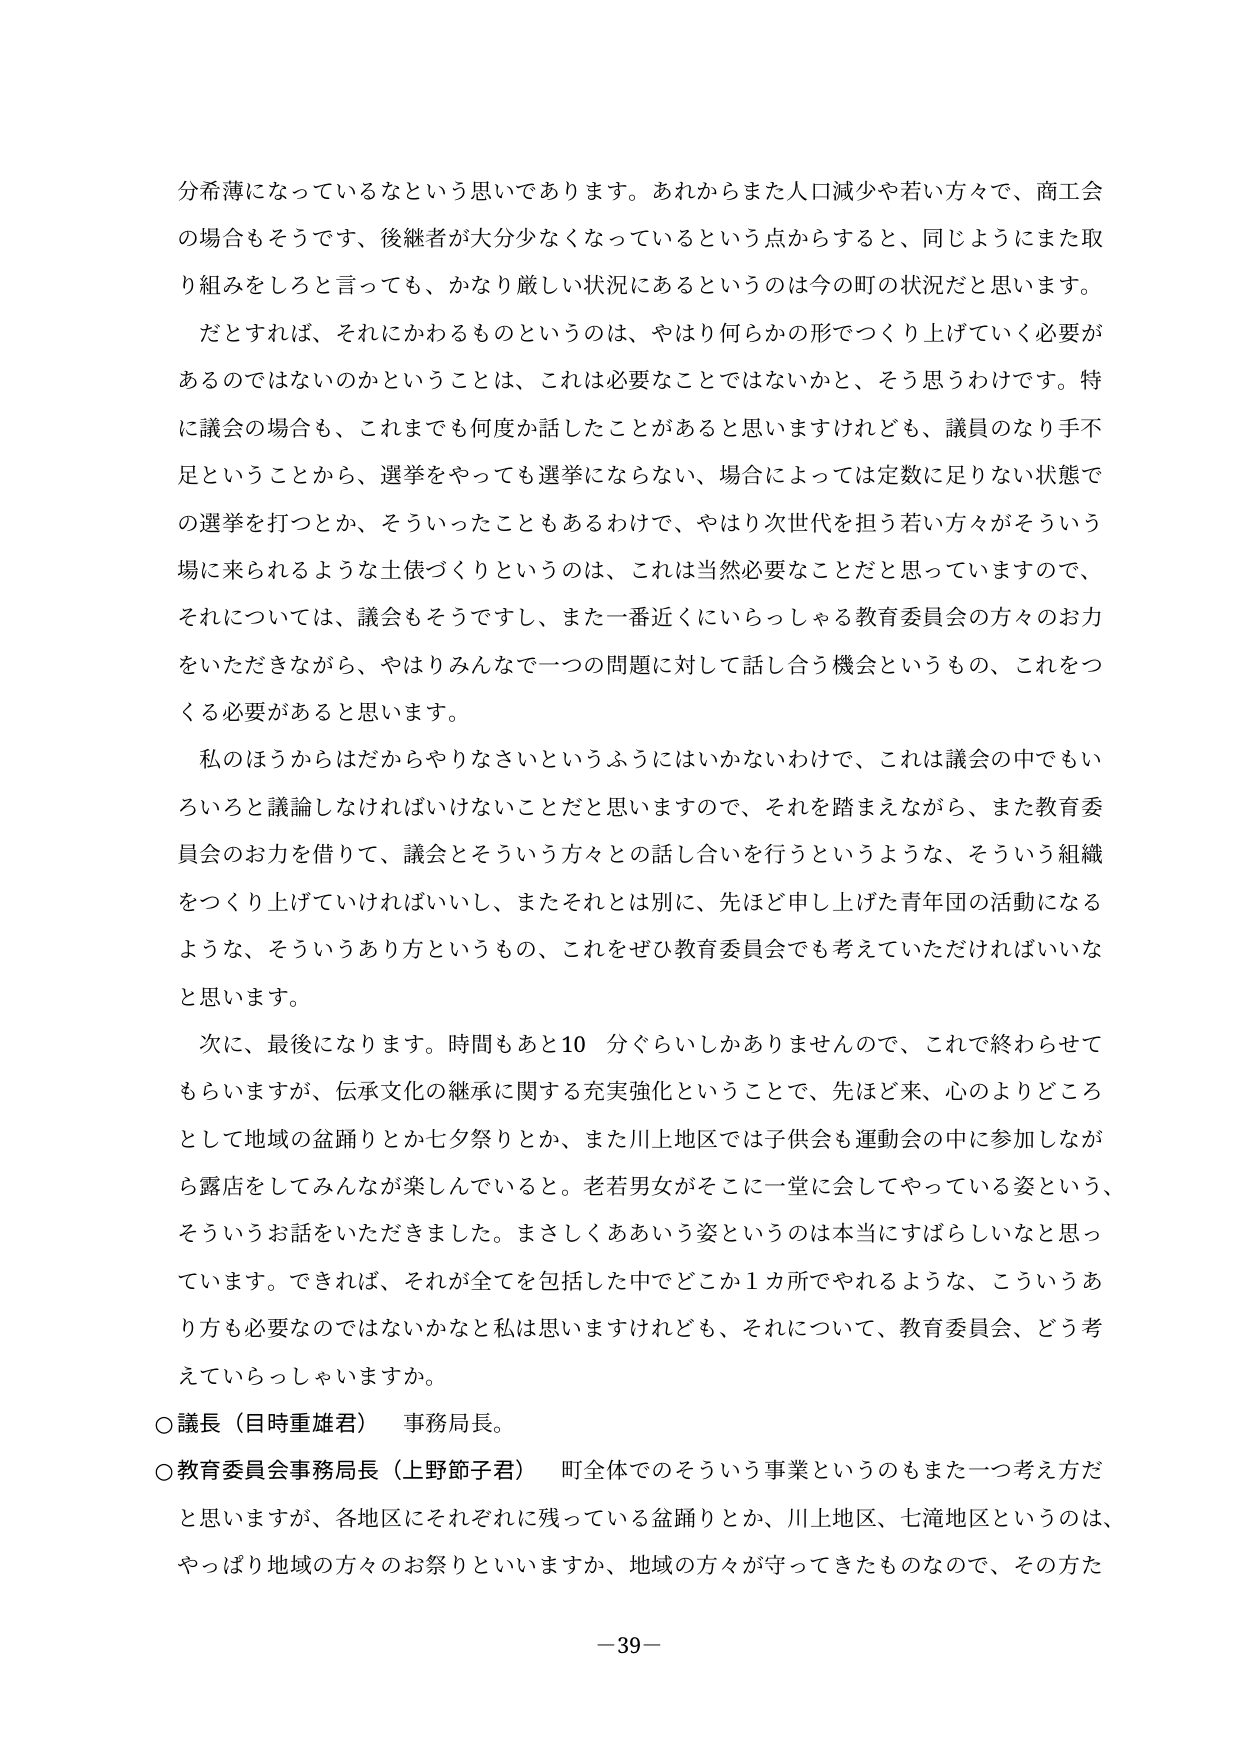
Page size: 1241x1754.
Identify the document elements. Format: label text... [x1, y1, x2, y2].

text ○議長（目時重雄君） 事務局長。 [154, 1398, 1104, 1446]
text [154, 1446, 1104, 1588]
text 私のほうからはだからやりなさいというふうにはいかないわけで、これは議会の中でもいろいろと議論しなければいけないことだと思いますので、それを踏まえながら、また教育委員会のお力を借りて、議会とそういう方々との話し合いを行うというような、そういう組織をつくり上げていければいいし、またそれとは別に、先ほど申し上げた青年団の活動になるような、そういうあり方というもの、これをぜひ教育委員会でも考えていただければいいなと思います。 [154, 735, 1104, 1019]
text 次に、最後になります。時間もあと10分ぐらいしかありませんので、これで終わらせてもらいますが、伝承文化の継承に関する充実強化ということで、先ほど来、心のよりどころとして地域の盆踊りとか七夕祭りとか、また川上地区では子供会も運動会の中に参加しながら露店をしてみんなが楽しんでいると。老若男女がそこに一堂に会してやっている姿という、そういうお話をいただきました。まさしくああいう姿というのは本当にすばらしいなと思っています。できれば、それが全てを包括した中でどこか１カ所でやれるような、こういうあり方も必要なのではないかなと私は思いますけれども、それについて、教育委員会、どう考えていらっしゃいますか。 [154, 1019, 1104, 1398]
text だとすれば、それにかわるものというのは、やはり何らかの形でつくり上げていく必要があるのではないのかということは、これは必要なことではないかと、そう思うわけです。特に議会の場合も、これまでも何度か話したことがあると思いますけれども、議員のなり手不足ということから、選挙をやっても選挙にならない、場合によっては定数に足りない状態での選挙を打つとか、そういったこともあるわけで、やはり次世代を担う若い方々がそういう場に来られるような土俵づくりというのは、これは当然必要なことだと思っていますので、それについては、議会もそうですし、また一番近くにいらっしゃる教育委員会の方々のお力をいただきながら、やはりみんなで一つの問題に対して話し合う機会というもの、これをつくる必要があると思います。 [154, 308, 1104, 735]
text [154, 166, 1104, 308]
